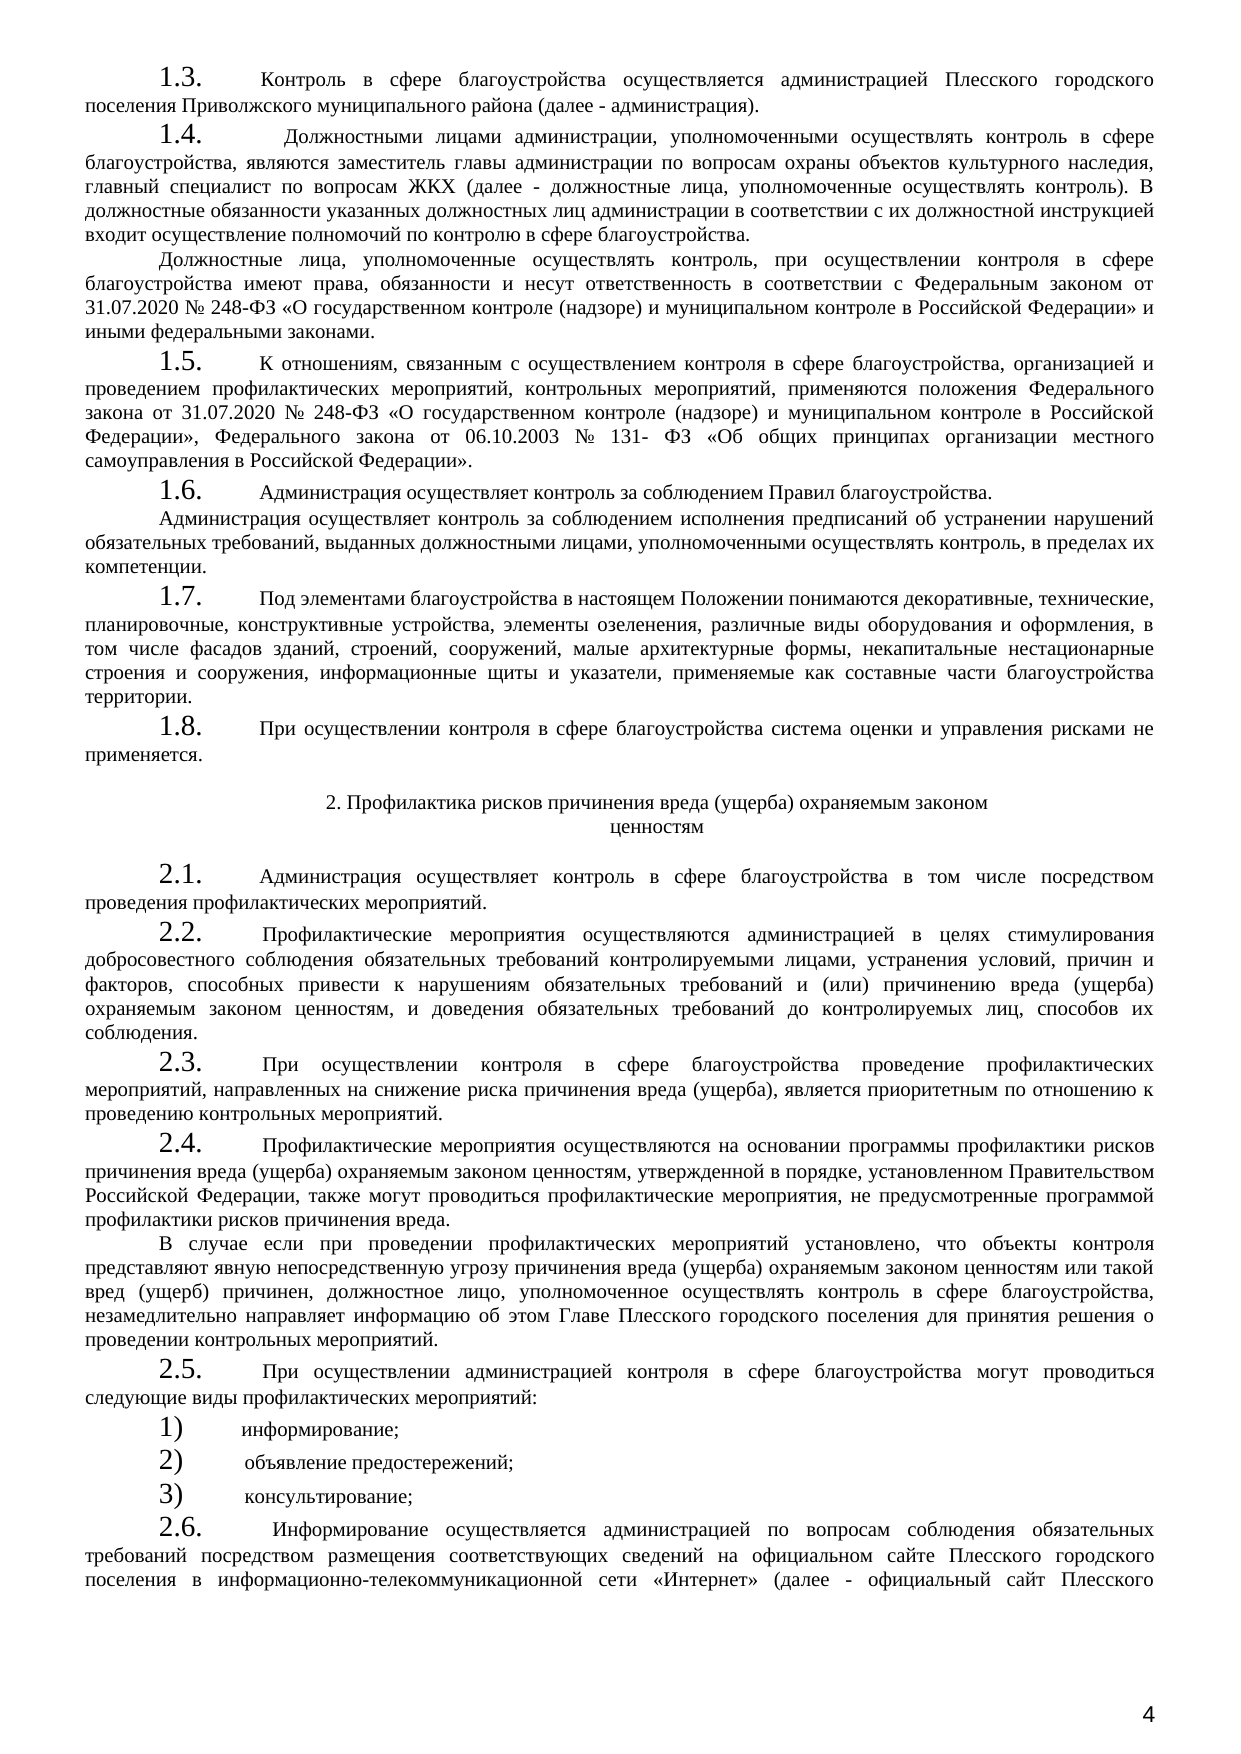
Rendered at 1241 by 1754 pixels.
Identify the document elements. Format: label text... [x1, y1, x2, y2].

list При осуществлении контроля в сфере благоустройства система оценки и управления рисками не применяется. [85, 708, 1155, 766]
list Профилактические мероприятия осуществляются на основании программы профилактики рисков причинения вреда (ущерба) охраняемым законом ценностям, утвержденной в порядке, установленном Правительством Российской Федерации, также могут проводиться профилактические мероприятия, не предусмотренные программой профилактики рисков причинения вреда. [85, 1125, 1155, 1231]
text Должностные лица, уполномоченные осуществлять контроль, при осуществлении контроля в сфере благоустройства имеют права, обязанности и несут ответственность в соответствии с Федеральным законом от 31.07.2020 № 248-ФЗ «О государственном контроле (надзоре) и муниципальном контроле в Российской Федерации» и иными федеральными законами. [85, 246, 1155, 343]
list Должностными лицами администрации, уполномоченными осуществлять контроль в сфере благоустройства, являются заместитель главы администрации по вопросам охраны объектов культурного наследия, главный специалист по вопросам ЖКХ (далее - должностные лица, уполномоченные осуществлять контроль). В должностные обязанности указанных должностных лиц администрации в соответствии с их должностной инструкцией входит осуществление полномочий по контролю в сфере благоустройства. [85, 117, 1155, 246]
text Администрация осуществляет контроль за соблюдением исполнения предписаний об устранении нарушений обязательных требований, выданных должностными лицами, уполномоченными осуществлять контроль, в пределах их компетенции. [85, 506, 1155, 578]
list К отношениям, связанным с осуществлением контроля в сфере благоустройства, организацией и проведением профилактических мероприятий, контрольных мероприятий, применяются положения Федерального закона от 31.07.2020 № 248-ФЗ «О государственном контроле (надзоре) и муниципальном контроле в Российской Федерации», Федерального закона от 06.10.2003 № 131- ФЗ «Об общих принципах организации местного самоуправления в Российской Федерации». [85, 343, 1155, 472]
list Администрация осуществляет контроль за соблюдением Правил благоустройства. [85, 472, 1155, 506]
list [85, 1509, 1155, 1591]
list консультирование; [85, 1476, 1155, 1509]
list Под элементами благоустройства в настоящем Положении понимаются декоративные, технические, планировочные, конструктивные устройства, элементы озеленения, различные виды оборудования и оформления, в том числе фасадов зданий, строений, сооружений, малые архитектурные формы, некапитальные нестационарные строения и сооружения, информационные щиты и указатели, применяемые как составные части благоустройства территории. [85, 578, 1155, 708]
list информирование; [85, 1409, 1155, 1442]
list Контроль в сфере благоустройства осуществляется администрацией Плесского городского поселения Приволжского муниципального района (далее - администрация). [85, 59, 1155, 117]
text В случае если при проведении профилактических мероприятий установлено, что объекты контроля представляют явную непосредственную угрозу причинения вреда (ущерба) охраняемым законом ценностям или такой вред (ущерб) причинен, должностное лицо, уполномоченное осуществлять контроль в сфере благоустройства, незамедлительно направляет информацию об этом Главе Плесского городского поселения для принятия решения о проведении контрольных мероприятий. [85, 1231, 1155, 1351]
text 2. Профилактика рисков причинения вреда (ущерба) охраняемым законом [85, 790, 1155, 814]
list При осуществлении контроля в сфере благоустройства проведение профилактических мероприятий, направленных на снижение риска причинения вреда (ущерба), является приоритетным по отношению к проведению контрольных мероприятий. [85, 1044, 1155, 1125]
list Профилактические мероприятия осуществляются администрацией в целях стимулирования добросовестного соблюдения обязательных требований контролируемыми лицами, устранения условий, причин и факторов, способных привести к нарушениям обязательных требований и (или) причинению вреда (ущерба) охраняемым законом ценностям, и доведения обязательных требований до контролируемых лиц, способов их соблюдения. [85, 914, 1155, 1044]
list При осуществлении администрацией контроля в сфере благоустройства могут проводиться следующие виды профилактических мероприятий: [85, 1351, 1155, 1409]
list Администрация осуществляет контроль в сфере благоустройства в том числе посредством проведения профилактических мероприятий. [85, 856, 1155, 914]
text ценностям [85, 814, 1155, 838]
list объявление предостережений; [85, 1442, 1155, 1476]
